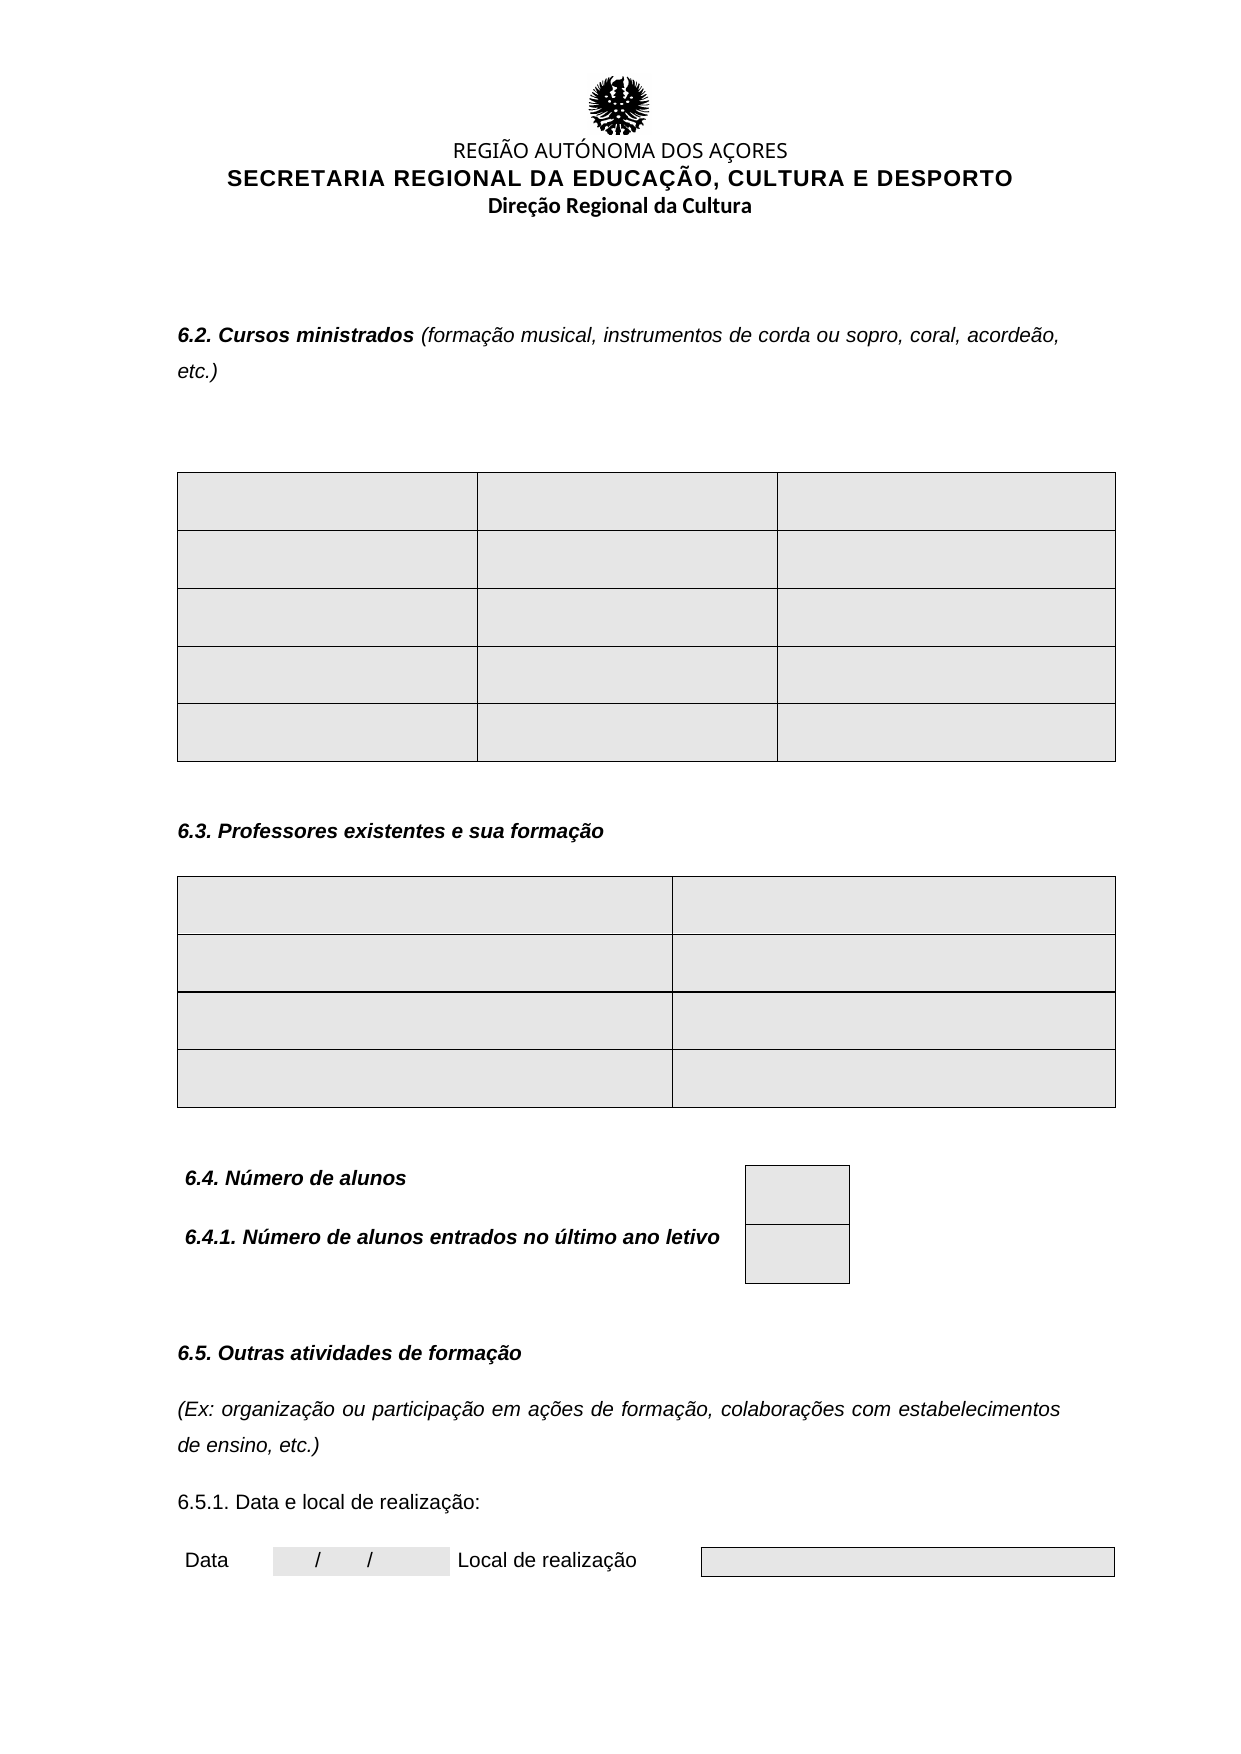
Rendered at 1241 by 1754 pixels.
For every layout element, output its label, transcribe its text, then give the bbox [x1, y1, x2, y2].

table_cell [673, 1050, 1115, 1107]
table_cell [746, 1225, 849, 1283]
table_header [478, 473, 777, 530]
table_cell [478, 531, 777, 588]
table_header / / [273, 1547, 450, 1576]
table_cell 6.4.1. Número de alunos entrados no último ano letivo [177, 1224, 745, 1283]
text (Ex: organização ou participação em ações de formação, colaborações com estabelecimentos de ensino, etc.) [177, 1397, 1063, 1457]
table_cell [178, 1050, 672, 1107]
table_cell [178, 589, 477, 646]
table_header [178, 877, 672, 933]
text 6.2. Cursos ministrados (formação musical, instrumentos de corda ou sopro, coral, acordeão, etc.) [177, 323, 1063, 382]
text 6.5. Outras atividades de formação [177, 1341, 1063, 1364]
text 6.3. Professores existentes e sua formação [177, 819, 1063, 843]
table_cell [478, 589, 777, 646]
table_cell [478, 647, 777, 703]
table_cell [673, 935, 1115, 991]
table_cell [178, 647, 477, 703]
table_cell [778, 704, 1115, 761]
table_cell [178, 993, 672, 1049]
table_cell [778, 647, 1115, 703]
table_header Data [177, 1547, 273, 1576]
table_header Local de realização [450, 1547, 701, 1576]
table_cell [178, 704, 477, 761]
table_cell [478, 704, 777, 761]
table_cell [178, 935, 672, 991]
table_header [702, 1548, 1114, 1576]
table_cell [673, 993, 1115, 1049]
table_header [778, 473, 1115, 530]
text 6.5.1. Data e local de realização: [177, 1490, 1063, 1514]
table_header [673, 877, 1115, 933]
table_header [746, 1166, 849, 1224]
table_header 6.4. Número de alunos [177, 1165, 745, 1224]
table_header [178, 473, 477, 530]
table_cell [778, 589, 1115, 646]
table_cell [178, 531, 477, 588]
table_cell [778, 531, 1115, 588]
